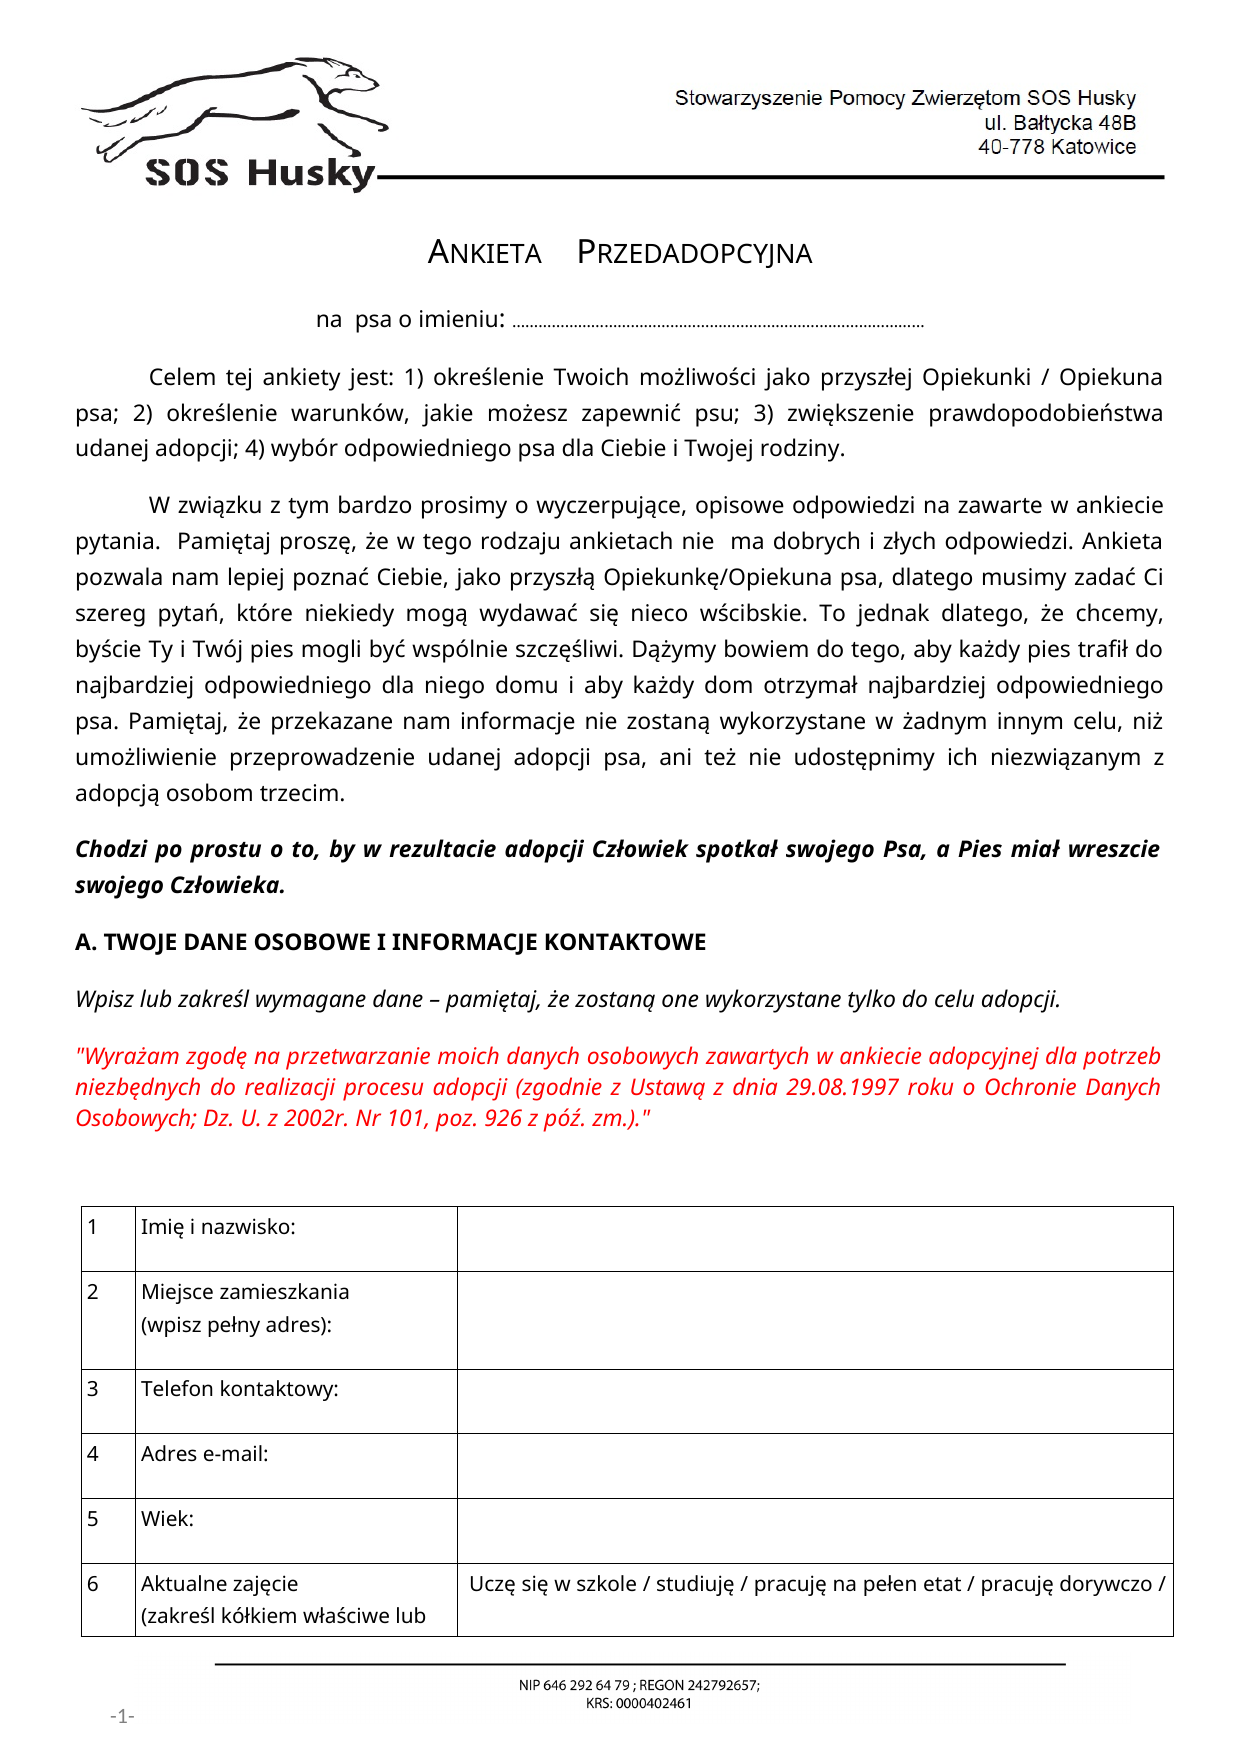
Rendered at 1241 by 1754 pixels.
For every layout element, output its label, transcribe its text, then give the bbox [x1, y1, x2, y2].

text Chodzi po prostu o to, by w rezultacie adopcji Człowiek spotkał swojego Psa, a Pies miał wreszcie swojego Człowieka. [75, 833, 1165, 901]
table_cell Miejsce zamieszkania (wpisz pełny adres): [136, 1272, 457, 1368]
table_cell 2 [82, 1272, 135, 1368]
table_cell Telefon kontaktowy: [136, 1370, 457, 1433]
table_cell [458, 1272, 1173, 1368]
text A. TWOJE DANE OSOBOWE I INFORMACJE KONTAKTOWE [75, 926, 1165, 957]
text W związku z tym bardzo prosimy o wyczerpujące, opisowe odpowiedzi na zawarte w ankiecie pytania. Pamiętaj proszę, że w tego rodzaju ankietach nie ma dobrych i złych odpowiedzi. Ankieta pozwala nam lepiej poznać Ciebie, jako przyszłą Opiekunkę/Opiekuna psa, dlatego musimy zadać Ci szereg pytań, które niekiedy mogą wydawać się nieco wścibskie. To jednak dlatego, że chcemy, byście Ty i Twój pies mogli być wspólnie szczęśliwi. Dążymy bowiem do tego, aby każdy pies trafił do najbardziej odpowiedniego dla niego domu i aby każdy dom otrzymał najbardziej odpowiedniego psa. Pamiętaj, że przekazane nam informacje nie zostaną wykorzystane w żadnym innym celu, niż umożliwienie przeprowadzenie udanej adopcji psa, ani też nie udostępnimy ich niezwiązanym z adopcją osobom trzecim. [75, 489, 1165, 808]
table_cell [458, 1434, 1173, 1498]
table_header [458, 1207, 1173, 1271]
text Celem tej ankiety jest: 1) określenie Twoich możliwości jako przyszłej Opiekunki / Opiekuna psa; 2) określenie warunków, jakie możesz zapewnić psu; 3) zwiększenie prawdopodobieństwa udanej adopcji; 4) wybór odpowiedniego psa dla Ciebie i Twojej rodziny. [75, 361, 1165, 464]
table_cell 6 [82, 1564, 135, 1636]
table_cell [458, 1499, 1173, 1563]
table_header Imię i nazwisko: [136, 1207, 457, 1271]
table_cell 5 [82, 1499, 135, 1563]
table_cell Aktualne zajęcie (zakreśl kółkiem właściwe lub wpisz. Możesz zaznaczyć więcej niż jedną opcję): [136, 1564, 457, 1636]
table_header 1 [82, 1207, 135, 1271]
picture [74, 40, 1166, 203]
table_cell 3 [82, 1370, 135, 1433]
table_cell 4 [82, 1434, 135, 1498]
table_cell [458, 1370, 1173, 1433]
picture [134, 1652, 1131, 1724]
table_cell Adres e-mail: [136, 1434, 457, 1498]
text na psa o imieniu: …………………………………………………………….…………………… [75, 301, 1165, 334]
text "Wyrażam zgodę na przetwarzanie moich danych osobowych zawartych w ankiecie adopcyjnej dla potrzeb niezbędnych do realizacji procesu adopcji (zgodnie z Ustawą z dnia 29.08.1997 roku o Ochronie Danych Osobowych; Dz. U. z 2002r. Nr 101, poz. 926 z póź. zm.)." [75, 1040, 1165, 1133]
text Wpisz lub zakreśl wymagane dane – pamiętaj, że zostaną one wykorzystane tylko do celu adopcji. [75, 983, 1165, 1014]
text Ankieta Przedadopcyjna [75, 227, 1165, 273]
table_cell Wiek: [136, 1499, 457, 1563]
